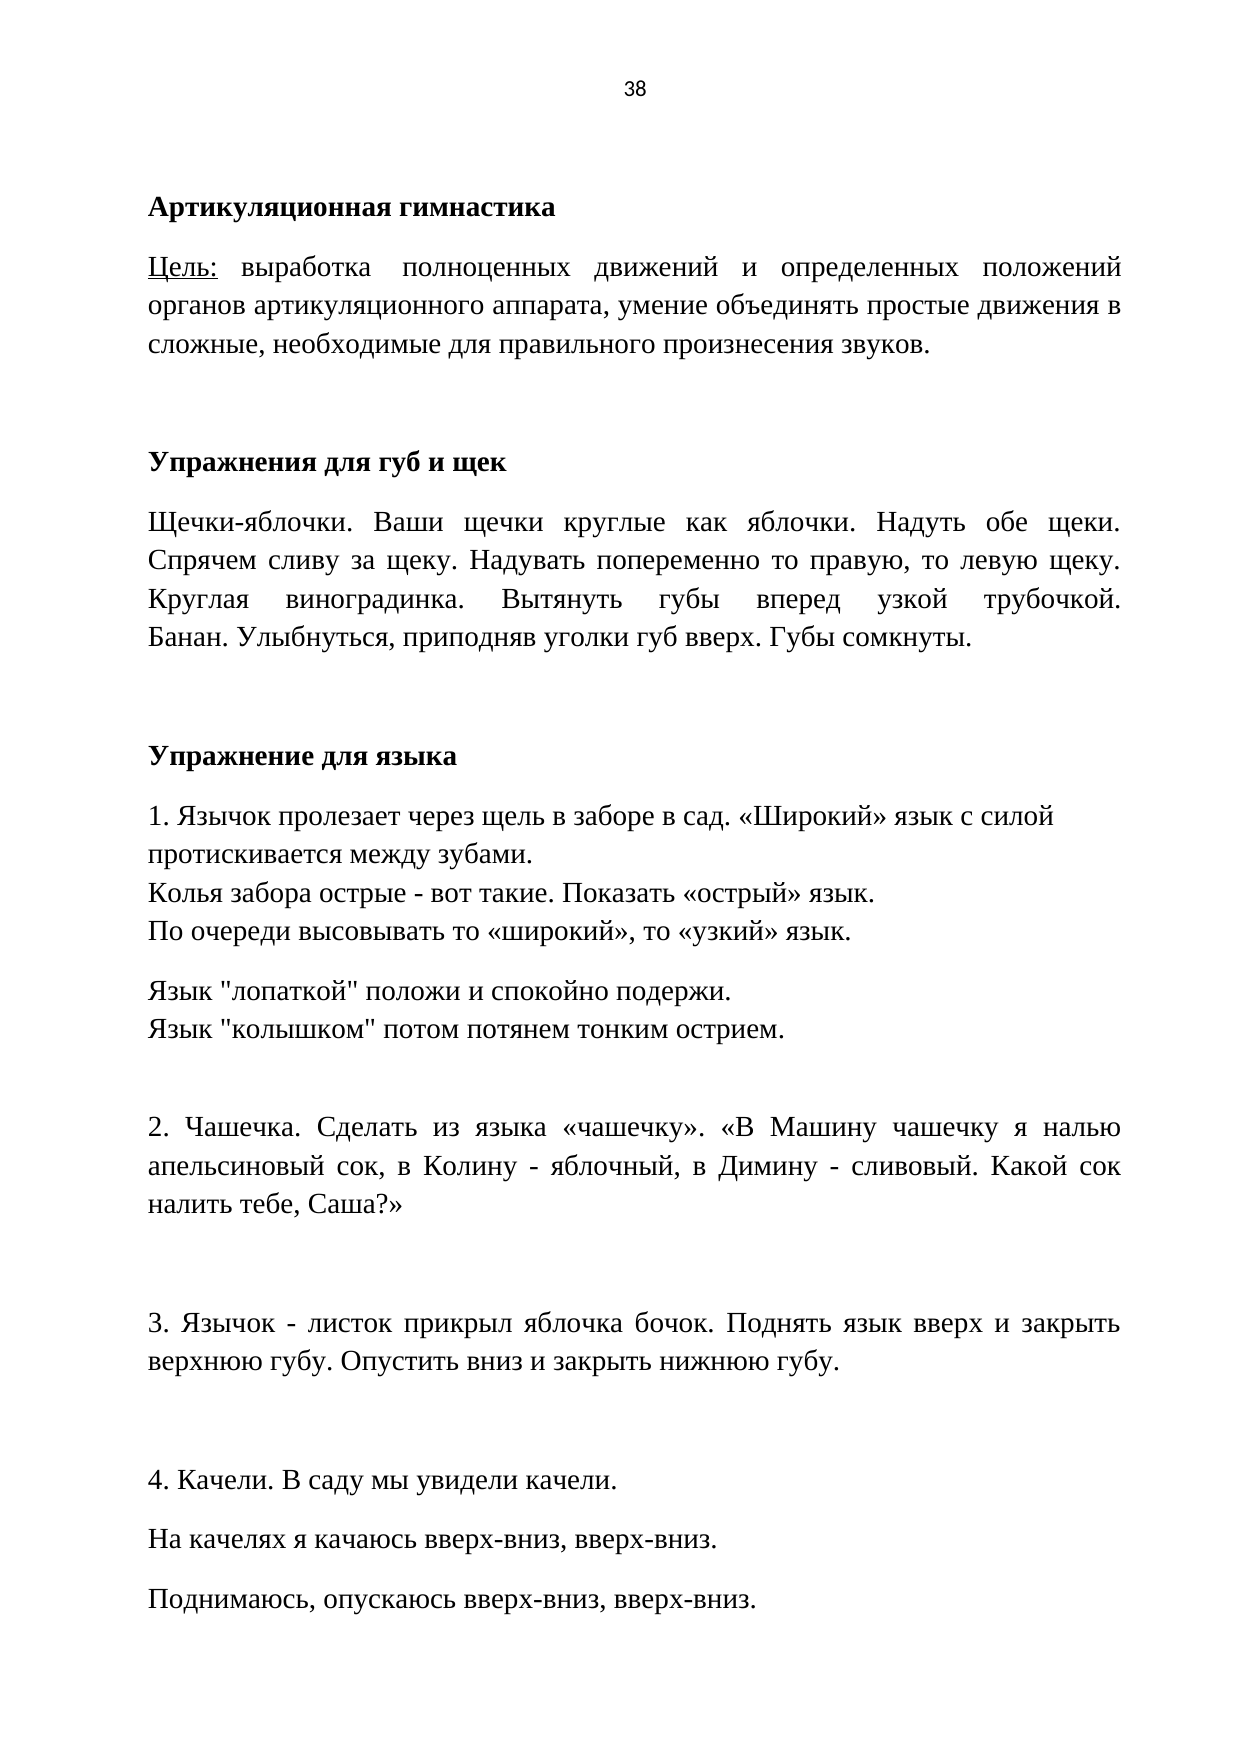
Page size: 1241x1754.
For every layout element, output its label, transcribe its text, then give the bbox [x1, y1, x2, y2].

text 4. Качели. В саду мы увидели качели. [148, 1462, 1122, 1496]
text 3. Язычок - листок прикрыл яблочка бочок. Поднять язык вверх и закрыть верхнюю губу. Опустить вниз и закрыть нижнюю губу. [148, 1305, 1122, 1377]
text Цель: выработка полноценных движений и определенных положений органов артикуляционного аппарата, умение объединять простые движения в сложные, необходимые для правильного произнесения звуков. [148, 249, 1122, 359]
text На качелях я качаюсь вверх-вниз, вверх-вниз. [148, 1522, 1122, 1555]
text Артикуляционная гимнастика [148, 189, 1122, 223]
text 2. Чашечка. Сделать из языка «чашечку». «В Машину чашечку я налью апельсиновый сок, в Колину - яблочный, в Димину - сливовый. Какой сок налить тебе, Саша?» [148, 1071, 1122, 1220]
text Щечки-яблочки. Ваши щечки круглые как яблочки. Надуть обе щеки. Спрячем сливу за щеку. Надувать попеременно то правую, то левую щеку. Круглая виноградинка. Вытянуть губы вперед узкой трубочкой. Банан. Улыбнуться, приподняв уголки губ вверх. Губы сомкнуты. [148, 504, 1122, 653]
text Упражнения для губ и щек [148, 444, 1122, 478]
text 1. Язычок пролезает через щель в заборе в сад. «Широкий» язык с силой протискивается между зубами. Колья забора острые - вот такие. Показать «острый» язык. По очереди высовывать то «широкий», то «узкий» язык. [148, 798, 1122, 947]
text Упражнение для языка [148, 738, 1122, 772]
text Язык "лопаткой" положи и спокойно подержи. Язык "колышком" потом потянем тонким острием. [148, 973, 1122, 1045]
text Поднимаюсь, опускаюсь вверх-вниз, вверх-вниз. [148, 1581, 1122, 1614]
